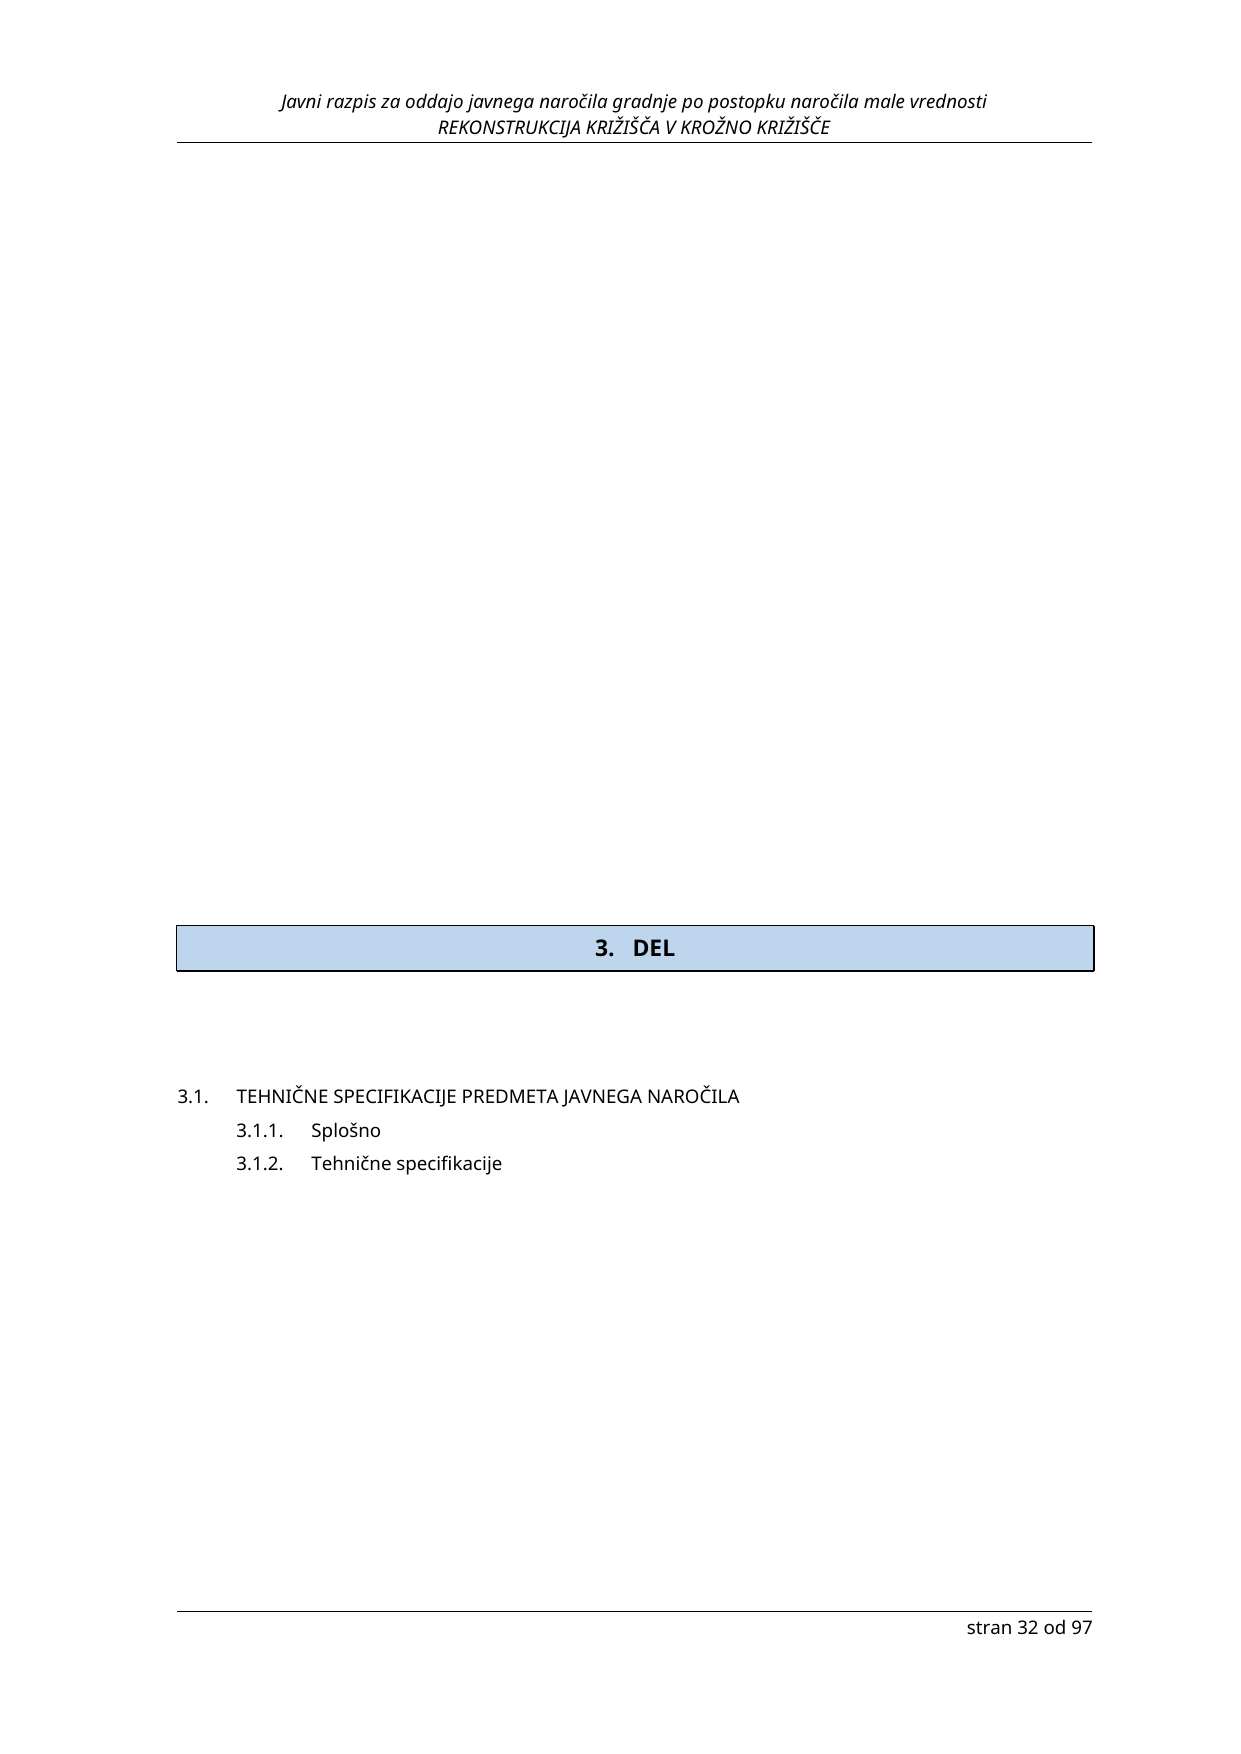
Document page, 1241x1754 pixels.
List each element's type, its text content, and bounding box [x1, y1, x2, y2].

list TEHNIČNE SPECIFIKACIJE PREDMETA JAVNEGA NAROČILA [177, 1084, 1092, 1109]
list Splošno [236, 1117, 1092, 1142]
list Tehnične specifikacije [236, 1150, 1092, 1176]
subtitle DEL [177, 926, 1093, 970]
